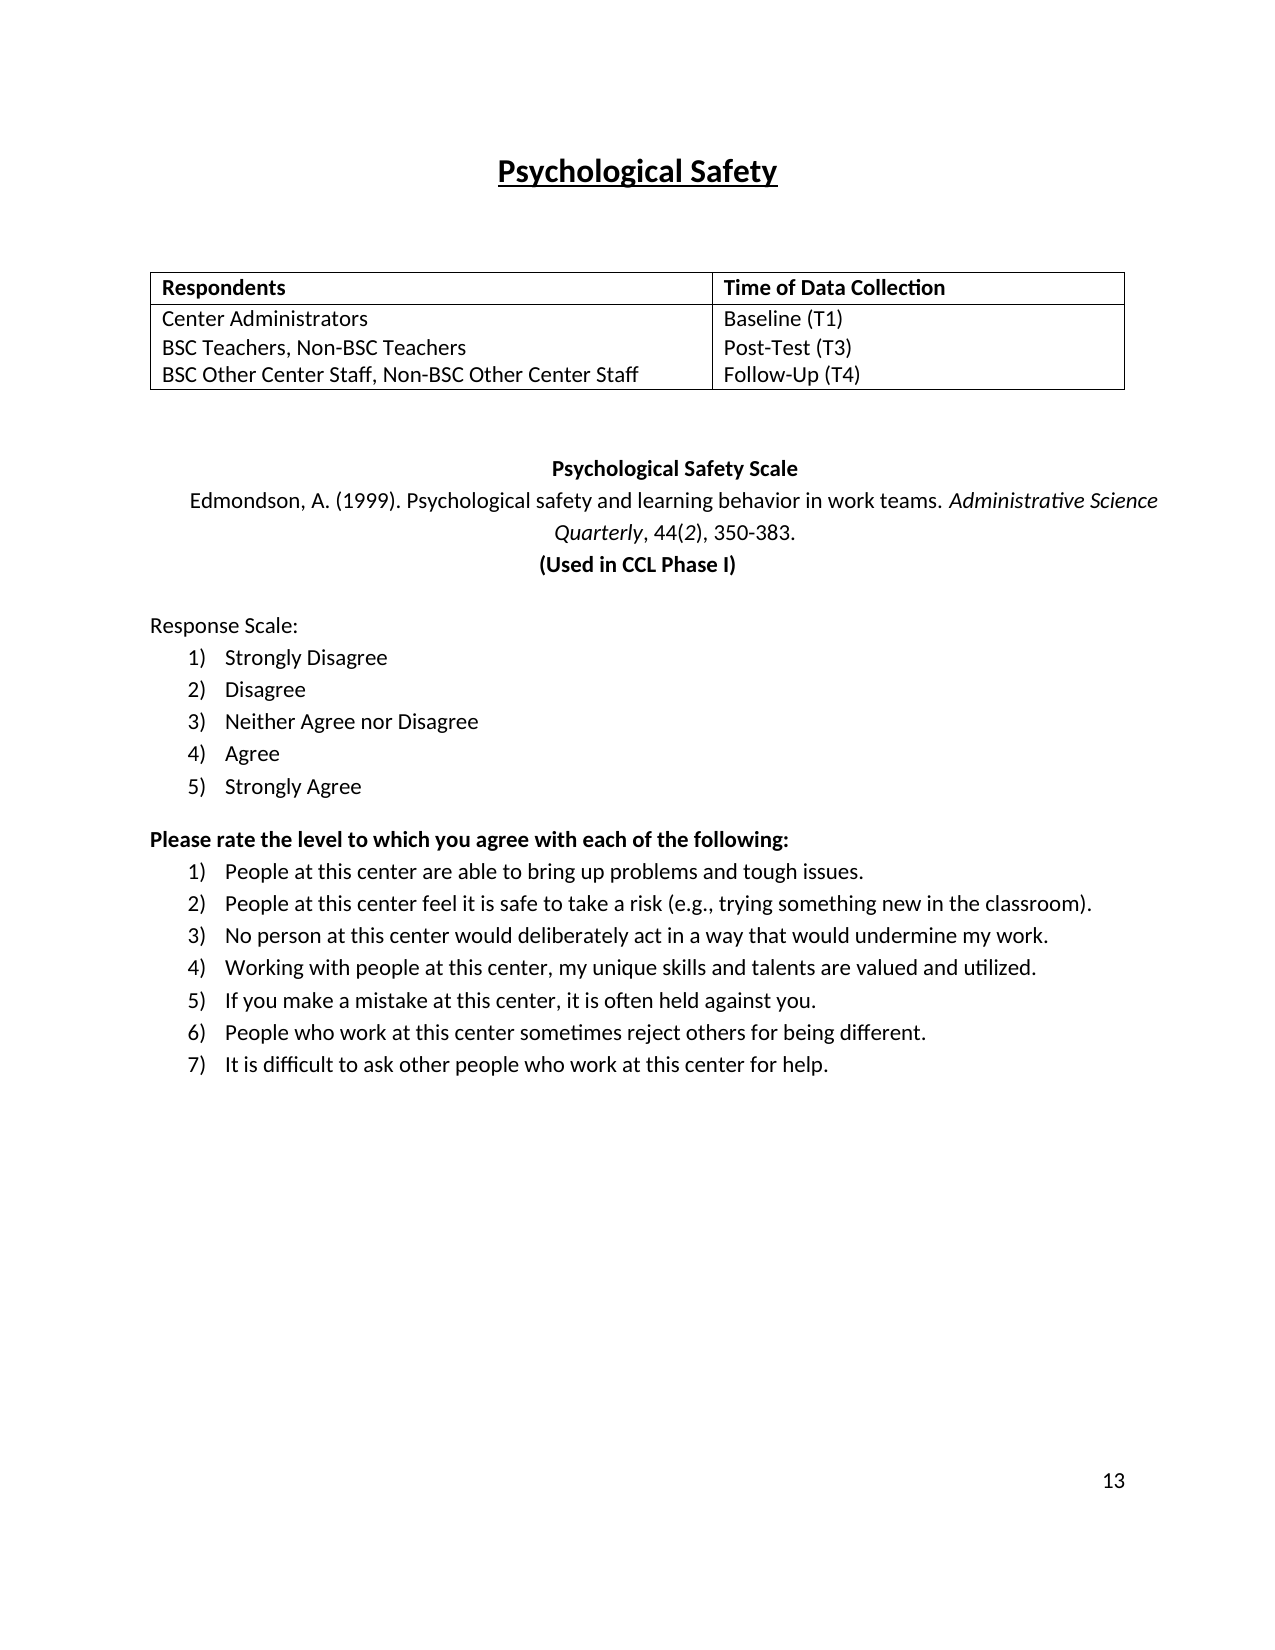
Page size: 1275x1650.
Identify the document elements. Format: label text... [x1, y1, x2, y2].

list People at this center are able to bring up problems and tough issues. [187, 857, 1125, 885]
list Disagree [187, 675, 1125, 703]
table_header Time of Data Collection [713, 273, 1124, 303]
list If you make a mistake at this center, it is often held against you. [187, 986, 1125, 1014]
text Response Scale: [150, 611, 1125, 639]
list Strongly Disagree [187, 643, 1125, 671]
table_cell Baseline (T1) Post-Test (T3) Follow-Up (T4) [713, 305, 1124, 389]
subtitle Psychological Safety [150, 150, 1125, 191]
list Neither Agree nor Disagree [187, 707, 1125, 735]
list No person at this center would deliberately act in a way that would undermine my work. [187, 921, 1125, 949]
text (Used in CCL Phase I) [150, 551, 1125, 579]
text Psychological Safety Scale Edmondson, A. (1999). Psychological safety and learning behavior in work teams. Administrative Science Quarterly, 44(2), 350-383. [150, 454, 1200, 546]
list It is difficult to ask other people who work at this center for help. [187, 1050, 1125, 1078]
text Please rate the level to which you agree with each of the following: [150, 825, 1125, 853]
list Working with people at this center, my unique skills and talents are valued and utilized. [187, 953, 1125, 982]
table_header Respondents [151, 273, 712, 303]
table_cell Center Administrators BSC Teachers, Non-BSC Teachers BSC Other Center Staff, Non-BSC Other Center Staff [151, 305, 712, 389]
list Agree [187, 739, 1125, 768]
list People at this center feel it is safe to take a risk (e.g., trying something new in the classroom). [187, 889, 1125, 917]
list People who work at this center sometimes reject others for being different. [187, 1018, 1125, 1046]
list Strongly Agree [187, 772, 1125, 800]
